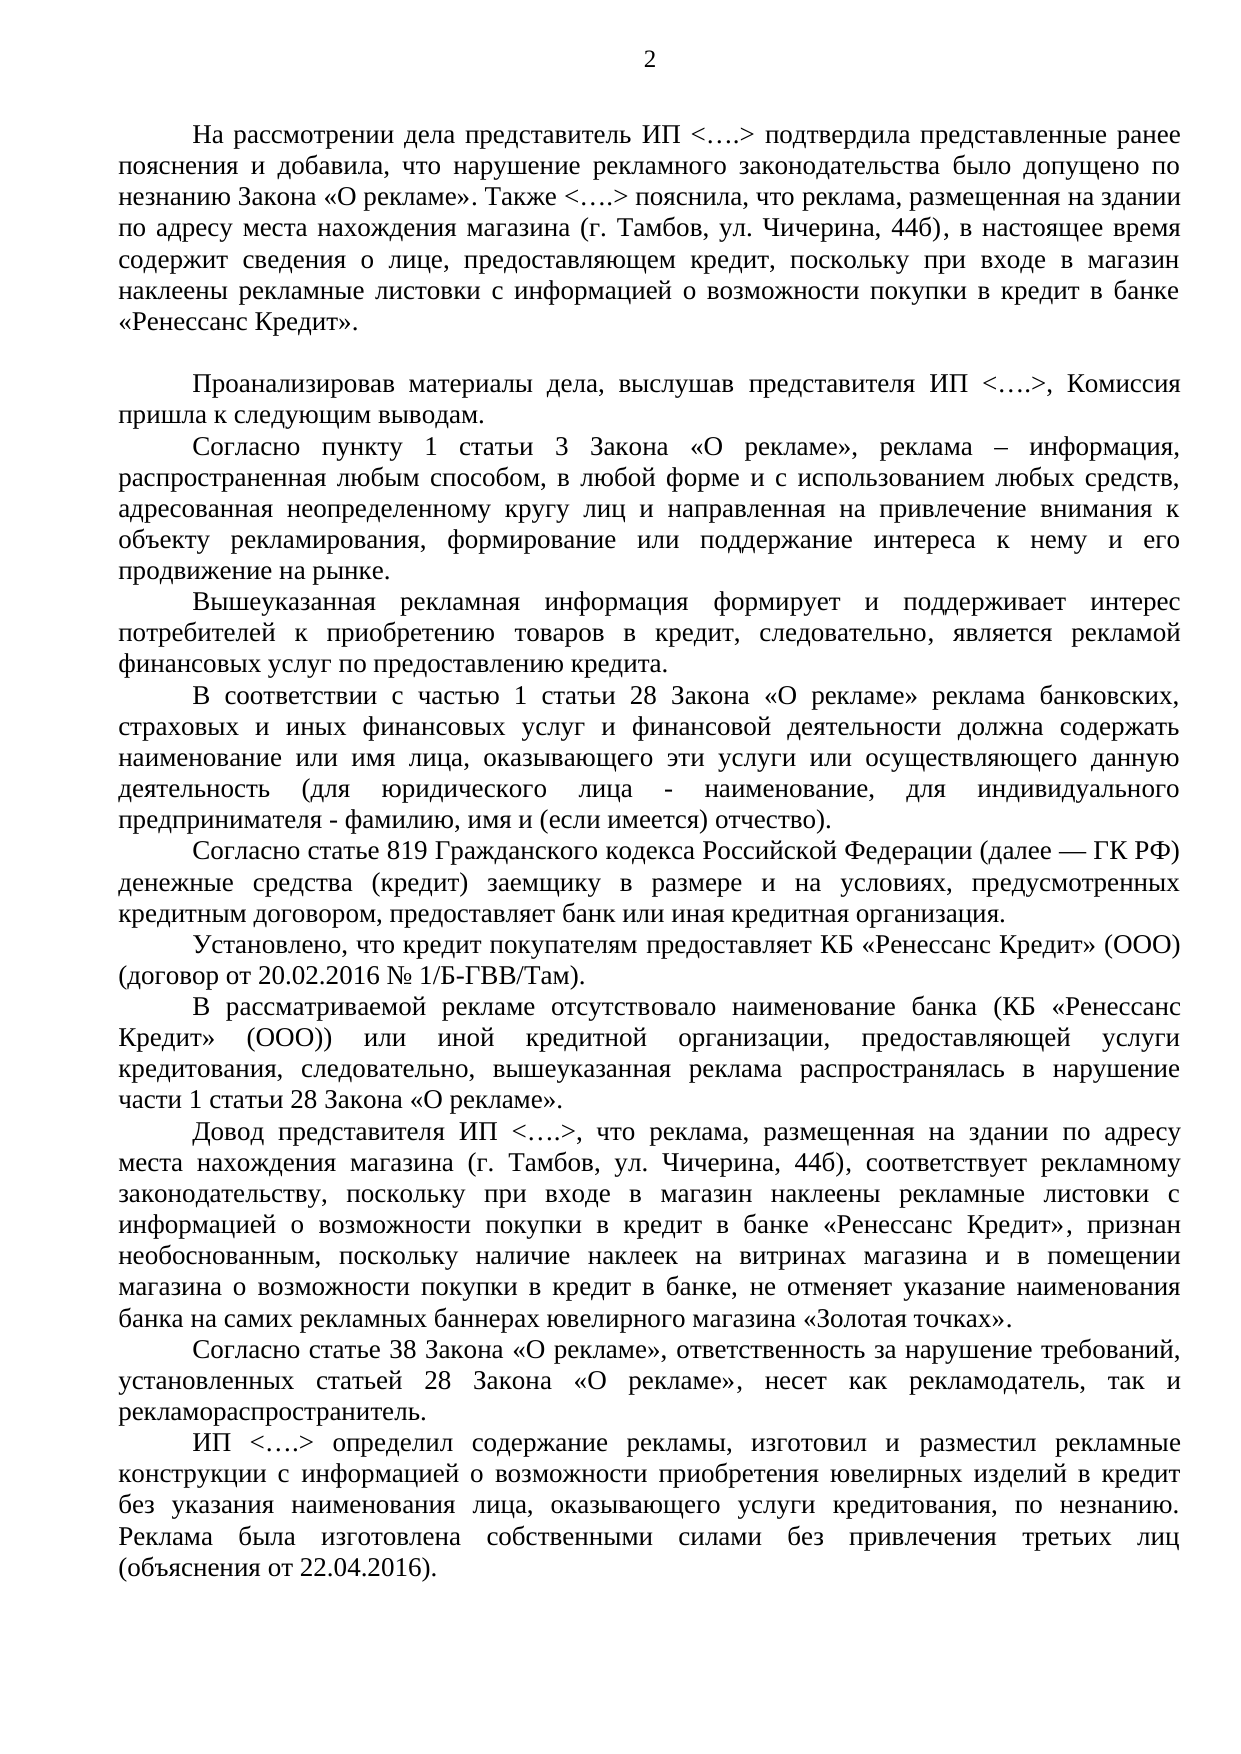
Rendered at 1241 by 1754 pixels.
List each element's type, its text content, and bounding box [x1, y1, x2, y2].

text Установлено, что кредит покупателям предоставляет КБ «Ренессанс Кредит» (ООО) (договор от 20.02.2016 № 1/Б-ГВВ/Там). [118, 928, 1181, 990]
text В соответствии с частью 1 статьи 28 Закона «О рекламе» реклама банковских, страховых и иных финансовых услуг и финансовой деятельности должна содержать наименование или имя лица, оказывающего эти услуги или осуществляющего данную деятельность (для юридического лица - наименование, для индивидуального предпринимателя - фамилию, имя и (если имеется) отчество). [118, 679, 1181, 834]
text Вышеуказанная рекламная информация формирует и поддерживает интерес потребителей к приобретению товаров в кредит, следовательно, является рекламой финансовых услуг по предоставлению кредита. [118, 585, 1181, 679]
text ИП <….> определил содержание рекламы, изготовил и разместил рекламные конструкции с информацией о возможности приобретения ювелирных изделий в кредит без указания наименования лица, оказывающего услуги кредитования, по незнанию. Реклама была изготовлена собственными силами без привлечения третьих лиц (объяснения от 22.04.2016). [118, 1426, 1181, 1582]
text Согласно статье 38 Закона «О рекламе», ответственность за нарушение требований, установленных статьей 28 Закона «О рекламе», несет как рекламодатель, так и рекламораспространитель. [118, 1333, 1181, 1426]
text На рассмотрении дела представитель ИП <….> подтвердила представленные ранее пояснения и добавила, что нарушение рекламного законодательства было допущено по незнанию Закона «О рекламе». Также <….> пояснила, что реклама, размещенная на здании по адресу места нахождения магазина (г. Тамбов, ул. Чичерина, 44б), в настоящее время содержит сведения о лице, предоставляющем кредит, поскольку при входе в магазин наклеены рекламные листовки с информацией о возможности покупки в кредит в банке «Ренессанс Кредит». [118, 118, 1181, 336]
text Проанализировав материалы дела, выслушав представителя ИП <….>, Комиссия пришла к следующим выводам. [118, 367, 1181, 429]
text Согласно статье 819 Гражданского кодекса Российской Федерации (далее — ГК РФ) денежные средства (кредит) заемщику в размере и на условиях, предусмотренных кредитным договором, предоставляет банк или иная кредитная организация. [118, 834, 1181, 928]
text В рассматриваемой рекламе отсутствовало наименование банка (КБ «Ренессанс Кредит» (ООО)) или иной кредитной организации, предоставляющей услуги кредитования, следовательно, вышеуказанная реклама распространялась в нарушение части 1 статьи 28 Закона «О рекламе». [118, 990, 1181, 1115]
text Согласно пункту 1 статьи 3 Закона «О рекламе», реклама – информация, распространенная любым способом, в любой форме и с использованием любых средств, адресованная неопределенному кругу лиц и направленная на привлечение внимания к объекту рекламирования, формирование или поддержание интереса к нему и его продвижение на рынке. [118, 429, 1181, 585]
text Довод представителя ИП <….>, что реклама, размещенная на здании по адресу места нахождения магазина (г. Тамбов, ул. Чичерина, 44б), соответствует рекламному законодательству, поскольку при входе в магазин наклеены рекламные листовки с информацией о возможности покупки в кредит в банке «Ренессанс Кредит», признан необоснованным, поскольку наличие наклеек на витринах магазина и в помещении магазина о возможности покупки в кредит в банке, не отменяет указание наименования банка на самих рекламных баннерах ювелирного магазина «Золотая точках». [118, 1115, 1181, 1333]
